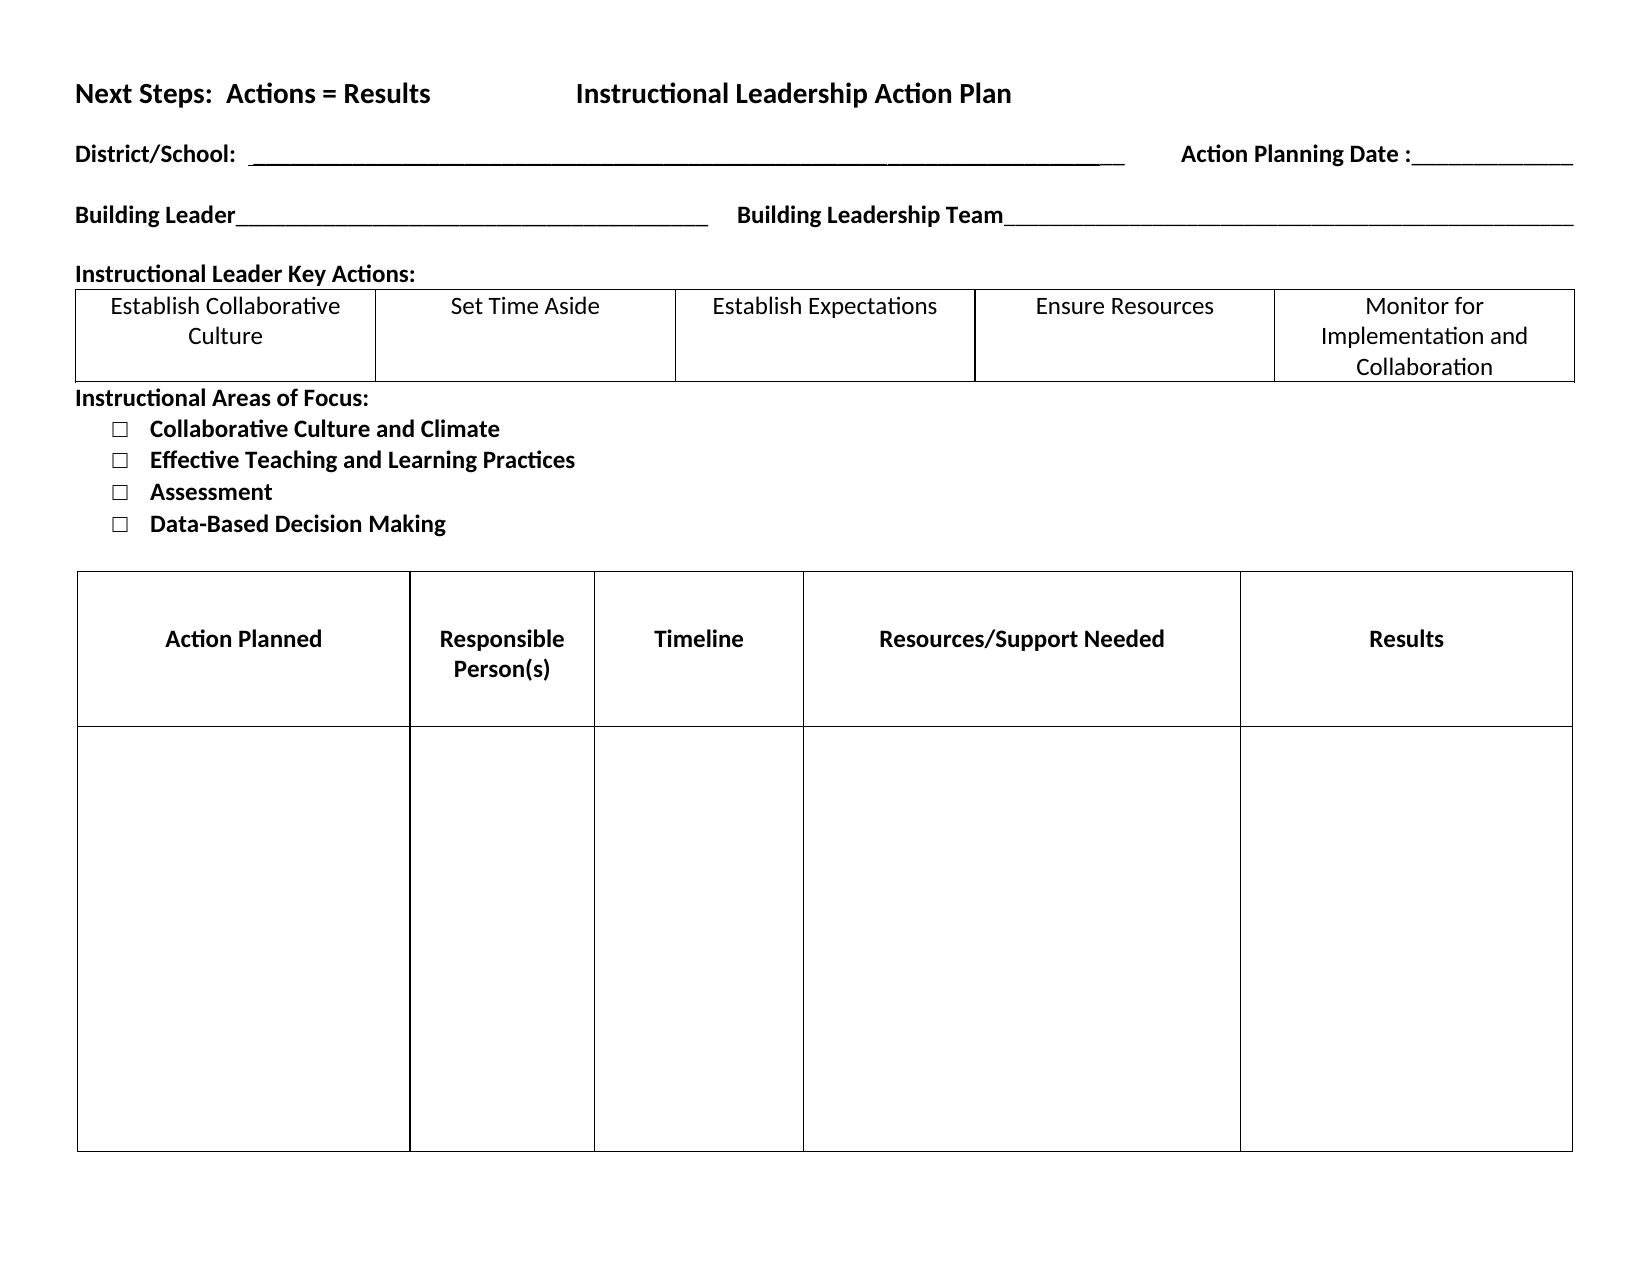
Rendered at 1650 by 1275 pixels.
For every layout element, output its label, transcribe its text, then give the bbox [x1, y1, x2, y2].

list Data-Based Decision Making [112, 508, 1575, 540]
table_header Establish Collaborative Culture [76, 290, 375, 381]
table_header Results [1241, 572, 1572, 726]
table_header Establish Expectations [676, 290, 974, 381]
table_header Monitor for Implementation and Collaboration [1275, 290, 1574, 381]
table_cell [411, 727, 594, 1151]
table_header Ensure Resources [976, 290, 1274, 381]
table_header Responsible Person(s) [411, 572, 594, 726]
text Building Leader______________________________________ Building Leadership Team__________________________________________________ [75, 200, 1575, 230]
table_cell [595, 727, 803, 1151]
table_header Action Planned [78, 572, 409, 726]
list Collaborative Culture and Climate [112, 413, 1575, 445]
table_cell [78, 727, 409, 1151]
table_header Timeline [595, 572, 803, 726]
subtitle Next Steps: Actions = Results Instructional Leadership Action Plan [75, 75, 1575, 111]
text Instructional Leader Key Actions: [75, 258, 1575, 289]
text Instructional Areas of Focus: [75, 382, 1575, 413]
text District/School: ______________________________________________________________________ Action Planning Date :_____________ [75, 139, 1575, 169]
list Effective Teaching and Learning Practices [112, 445, 1575, 476]
table_header Resources/Support Needed [804, 572, 1240, 726]
table_cell [804, 727, 1240, 1151]
table_header Set Time Aside [376, 290, 675, 381]
table_cell [1241, 727, 1572, 1151]
list Assessment [112, 476, 1575, 508]
